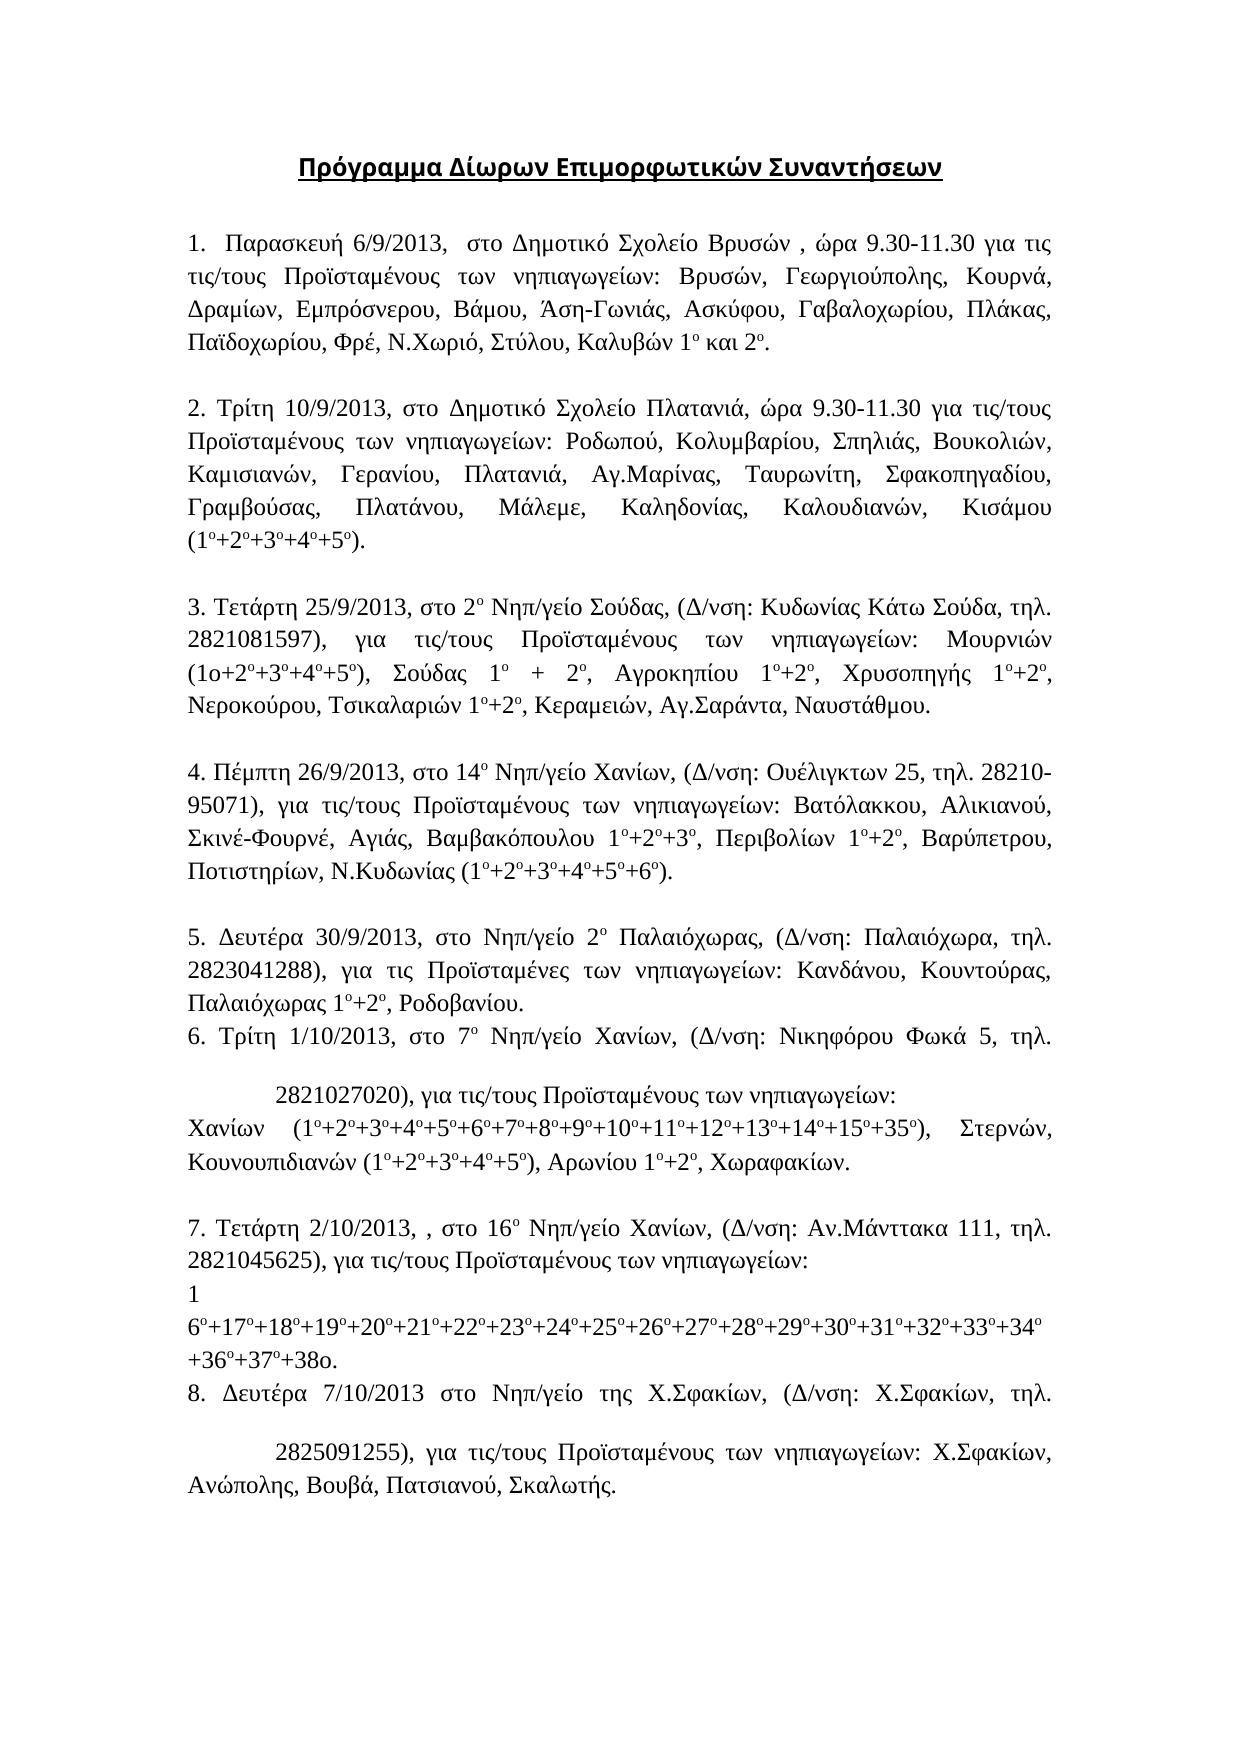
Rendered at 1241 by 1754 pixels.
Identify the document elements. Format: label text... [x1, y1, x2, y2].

text 4. Πέμπτη 26/9/2013, στο 14ο Νηπ/γείο Χανίων, (Δ/νση: Ουέλιγκτων 25, τηλ. 28210-95071), για τις/τους Προϊσταμένους των νηπιαγωγείων: Βατόλακκου, Αλικιανού, Σκινέ-Φουρνέ, Αγιάς, Βαμβακόπουλου 1ο+2ο+3ο, Περιβολίων 1ο+2ο, Βαρύπετρου, Ποτιστηρίων, Ν.Κυδωνίας (1ο+2ο+3ο+4ο+5ο+6ο). [187, 757, 1053, 884]
text Πρόγραμμα Δίωρων Επιμορφωτικών Συναντήσεων [187, 150, 1053, 184]
text 5. Δευτέρα 30/9/2013, στο Νηπ/γείο 2ο Παλαιόχωρας, (Δ/νση: Παλαιόχωρα, τηλ. 2823041288), για τις Προϊσταμένες των νηπιαγωγείων: Κανδάνου, Κουντούρας, Παλαιόχωρας 1ο+2ο, Ροδοβανίου. [187, 922, 1053, 1017]
text Χανίων (1ο+2ο+3ο+4ο+5ο+6ο+7ο+8ο+9ο+10ο+11ο+12ο+13ο+14ο+15ο+35ο), Στερνών, Κουνουπιδιανών (1ο+2ο+3ο+4ο+5ο), Αρωνίου 1ο+2ο, Χωραφακίων. [187, 1113, 1053, 1175]
text 3. Τετάρτη 25/9/2013, στο 2ο Νηπ/γείο Σούδας, (Δ/νση: Κυδωνίας Κάτω Σούδα, τηλ. 2821081597), για τις/τους Προϊσταμένους των νηπιαγωγείων: Μουρνιών (1ο+2ο+3ο+4ο+5ο), Σούδας 1ο + 2ο, Αγροκηπίου 1ο+2ο, Χρυσοπηγής 1ο+2ο, Νεροκούρου, Τσικαλαριών 1ο+2ο, Κεραμειών, Αγ.Σαράντα, Ναυστάθμου. [187, 592, 1053, 719]
text 2. Τρίτη 10/9/2013, στο Δημοτικό Σχολείο Πλατανιά, ώρα 9.30-11.30 για τις/τους Προϊσταμένους των νηπιαγωγείων: Ροδωπού, Κολυμβαρίου, Σπηλιάς, Βουκολιών, Καμισιανών, Γερανίου, Πλατανιά, Αγ.Μαρίνας, Ταυρωνίτη, Σφακοπηγαδίου, Γραμβούσας, Πλατάνου, Μάλεμε, Καληδονίας, Καλουδιανών, Κισάμου (1ο+2ο+3ο+4ο+5ο). [187, 393, 1053, 554]
text 16ο+17ο+18ο+19ο+20ο+21ο+22ο+23ο+24ο+25ο+26ο+27ο+28ο+29ο+30ο+31ο+32ο+33ο+34ο+36ο+37ο+38ο. [187, 1279, 1053, 1373]
text 8. Δευτέρα 7/10/2013 στο Νηπ/γείο της Χ.Σφακίων, (Δ/νση: Χ.Σφακίων, τηλ. 2825091255), για τις/τους Προϊσταμένους των νηπιαγωγείων: Χ.Σφακίων, Ανώπολης, Βουβά, Πατσιανού, Σκαλωτής. [187, 1378, 1053, 1499]
text 7. Τετάρτη 2/10/2013, , στο 16ο Νηπ/γείο Χανίων, (Δ/νση: Αν.Μάνττακα 111, τηλ. 2821045625), για τις/τους Προϊσταμένους των νηπιαγωγείων: [187, 1213, 1053, 1274]
text 1. Παρασκευή 6/9/2013, στο Δημοτικό Σχολείο Βρυσών , ώρα 9.30-11.30 για τις τις/τους Προϊσταμένους των νηπιαγωγείων: Βρυσών, Γεωργιούπολης, Κουρνά, Δραμίων, Εμπρόσνερου, Βάμου, Άση-Γωνιάς, Ασκύφου, Γαβαλοχωρίου, Πλάκας, Παϊδοχωρίου, Φρέ, Ν.Χωριό, Στύλου, Καλυβών 1ο και 2ο. [187, 228, 1053, 356]
text 6. Τρίτη 1/10/2013, στο 7ο Νηπ/γείο Χανίων, (Δ/νση: Νικηφόρου Φωκά 5, τηλ. 2821027020), για τις/τους Προϊσταμένους των νηπιαγωγείων: [187, 1021, 1053, 1109]
